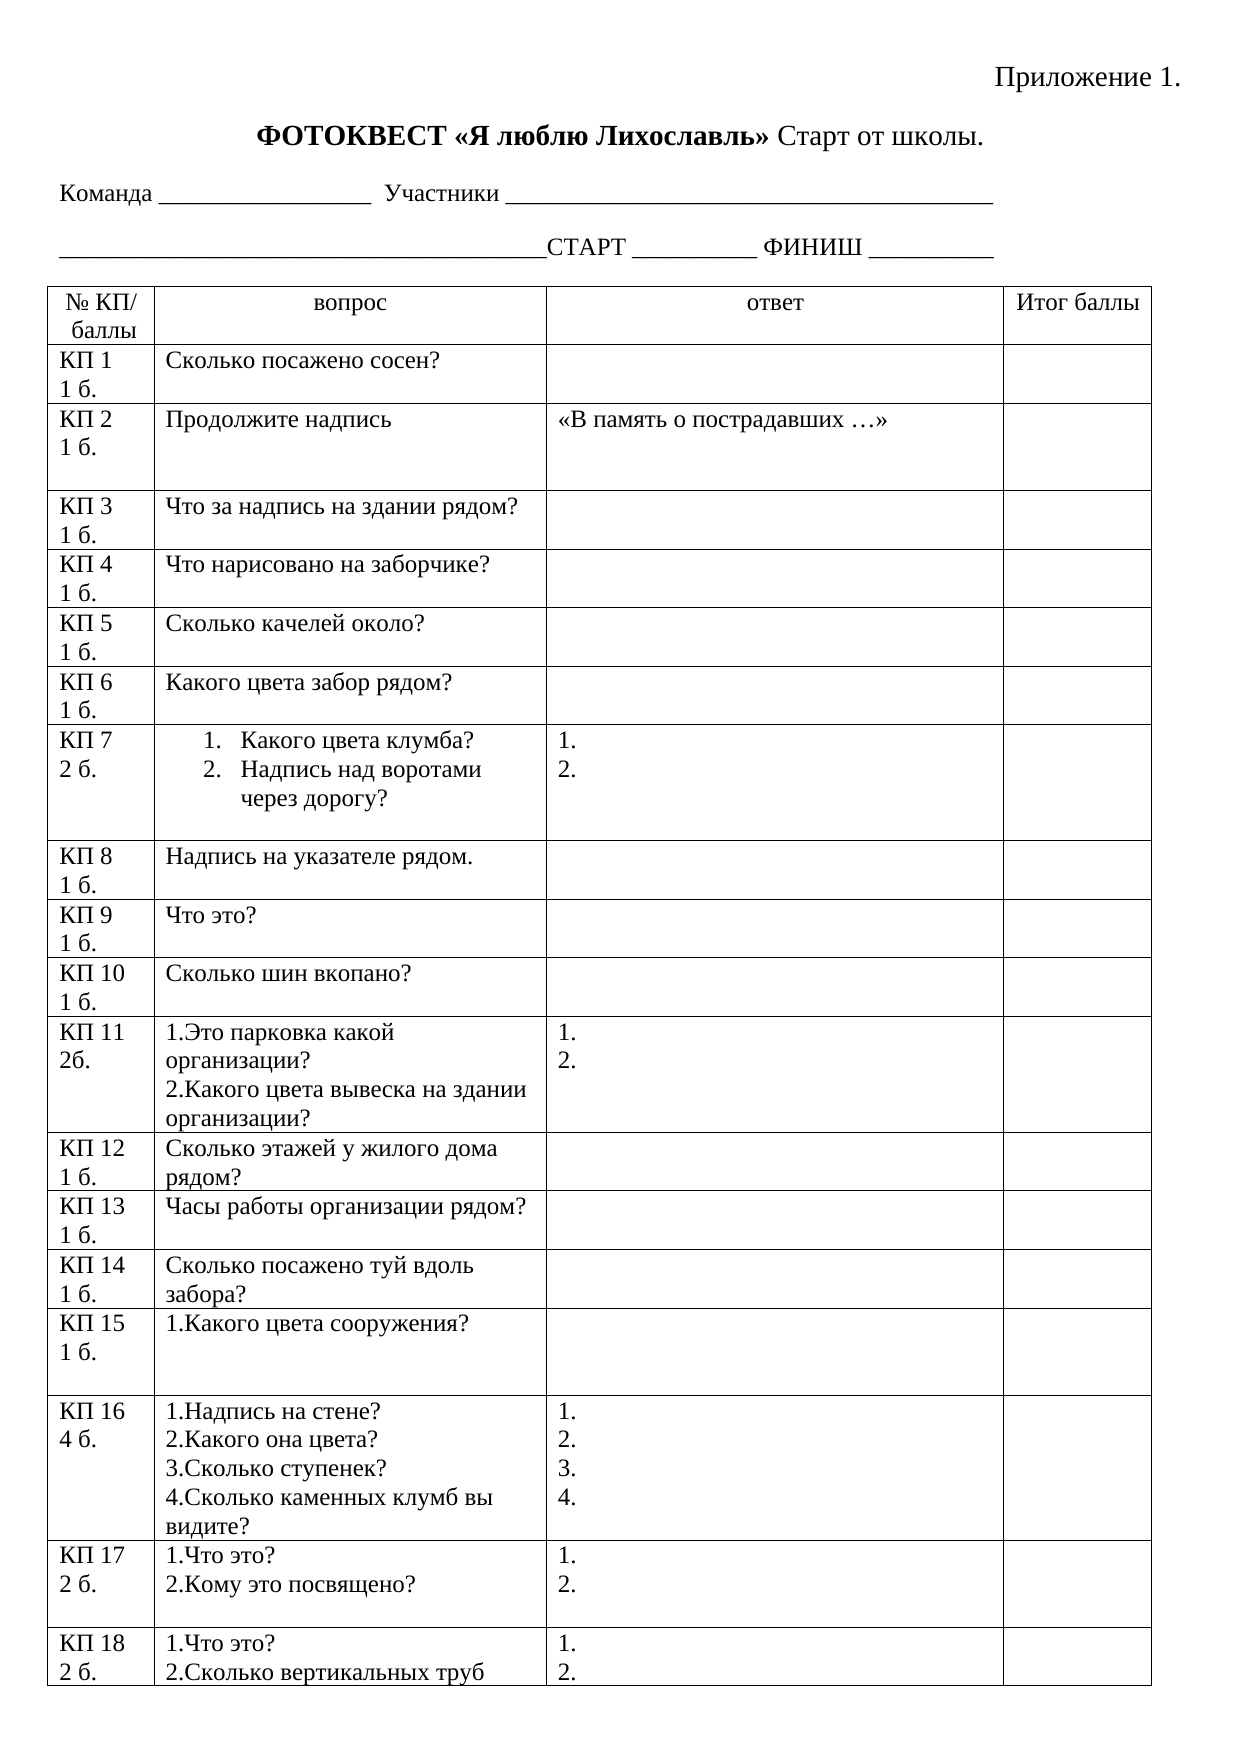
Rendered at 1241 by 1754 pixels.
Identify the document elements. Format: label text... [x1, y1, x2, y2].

table_cell 1. 2. 3. 4. [547, 1396, 1003, 1539]
table_cell КП 8 1 б. [48, 841, 154, 899]
table_cell КП 1 1 б. [48, 345, 154, 403]
table_header ответ [547, 287, 1003, 344]
table_cell Часы работы организации рядом? [155, 1191, 546, 1249]
table_cell 1. 2. [547, 1628, 1003, 1685]
table_cell «В память о пострадавших …» [547, 404, 1003, 490]
table_cell [547, 550, 1003, 607]
table_cell Сколько качелей около? [155, 608, 546, 666]
table_cell КП 15 1 б. [48, 1309, 154, 1395]
table_cell КП 9 1 б. [48, 900, 154, 957]
table_cell 1.Что это? 2.Кому это посвящено? [155, 1541, 546, 1627]
table_cell Сколько посажено туй вдоль забора? [155, 1250, 546, 1307]
table_cell КП 18 2 б. [48, 1628, 154, 1685]
table_cell КП 5 1 б. [48, 608, 154, 666]
table_cell [1004, 345, 1151, 403]
text Команда _________________ Участники _______________________________________ [59, 178, 1181, 207]
table_cell [1004, 1628, 1151, 1685]
table_cell [547, 345, 1003, 403]
table_cell КП 3 1 б. [48, 491, 154, 548]
table_cell КП 4 1 б. [48, 550, 154, 607]
text ФОТОКВЕСТ «Я люблю Лихославль» Старт от школы. [59, 118, 1181, 152]
table_cell [1004, 1309, 1151, 1395]
table_cell КП 13 1 б. [48, 1191, 154, 1249]
table_cell 1.Это парковка какой организации? 2.Какого цвета вывеска на здании организации? [155, 1017, 546, 1132]
table_cell Продолжите надпись [155, 404, 546, 490]
table_cell [547, 900, 1003, 957]
table_cell Сколько шин вкопано? [155, 958, 546, 1016]
table_cell 1. 2. [547, 1541, 1003, 1627]
table_cell КП 7 2 б. [48, 725, 154, 840]
table_cell [547, 958, 1003, 1016]
table_cell [547, 841, 1003, 899]
table_header Итог баллы [1004, 287, 1151, 344]
table_cell КП 6 1 б. [48, 667, 154, 724]
table_cell КП 16 4 б. [48, 1396, 154, 1539]
table_cell Какого цвета клумба? Надпись над воротами через дорогу? [155, 725, 546, 840]
table_cell [1004, 608, 1151, 666]
table_cell КП 11 2б. [48, 1017, 154, 1132]
table_cell [547, 1250, 1003, 1307]
table_cell [1004, 1250, 1151, 1307]
table_cell КП 12 1 б. [48, 1133, 154, 1190]
table_cell Сколько этажей у жилого дома рядом? [155, 1133, 546, 1190]
table_cell КП 2 1 б. [48, 404, 154, 490]
table_cell [1004, 725, 1151, 840]
table_cell [1004, 550, 1151, 607]
table_cell [1004, 1017, 1151, 1132]
table_cell Надпись на указателе рядом. [155, 841, 546, 899]
table_cell [1004, 900, 1151, 957]
table_cell [547, 608, 1003, 666]
table_cell Что за надпись на здании рядом? [155, 491, 546, 548]
table_cell Что нарисовано на заборчике? [155, 550, 546, 607]
table_cell 1. 2. [547, 725, 1003, 840]
table_cell [547, 667, 1003, 724]
table_cell КП 17 2 б. [48, 1541, 154, 1627]
table_cell [1004, 404, 1151, 490]
table_cell Сколько посажено сосен? [155, 345, 546, 403]
table_cell Какого цвета забор рядом? [155, 667, 546, 724]
table_cell [547, 1309, 1003, 1395]
table_cell [1004, 1396, 1151, 1539]
table_cell [1004, 667, 1151, 724]
table_cell [1004, 1541, 1151, 1627]
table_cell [155, 1628, 546, 1685]
table_cell 1.Надпись на стене? 2.Какого она цвета? 3.Сколько ступенек? 4.Сколько каменных клумб вы видите? [155, 1396, 546, 1539]
table_cell [1004, 1133, 1151, 1190]
table_cell [1004, 1191, 1151, 1249]
table_cell [547, 491, 1003, 548]
table_cell [547, 1191, 1003, 1249]
table_header вопрос [155, 287, 546, 344]
table_cell [1004, 958, 1151, 1016]
table_cell 1.Какого цвета сооружения? [155, 1309, 546, 1395]
text Приложение 1. [59, 59, 1181, 93]
table_cell [1004, 841, 1151, 899]
table_cell Что это? [155, 900, 546, 957]
table_cell КП 14 1 б. [48, 1250, 154, 1307]
table_cell КП 10 1 б. [48, 958, 154, 1016]
text _______________________________________СТАРТ __________ ФИНИШ __________ [59, 232, 1181, 260]
table_header № КП/ баллы [48, 287, 154, 344]
table_cell [1004, 491, 1151, 548]
table_cell 1. 2. [547, 1017, 1003, 1132]
table_cell [547, 1133, 1003, 1190]
